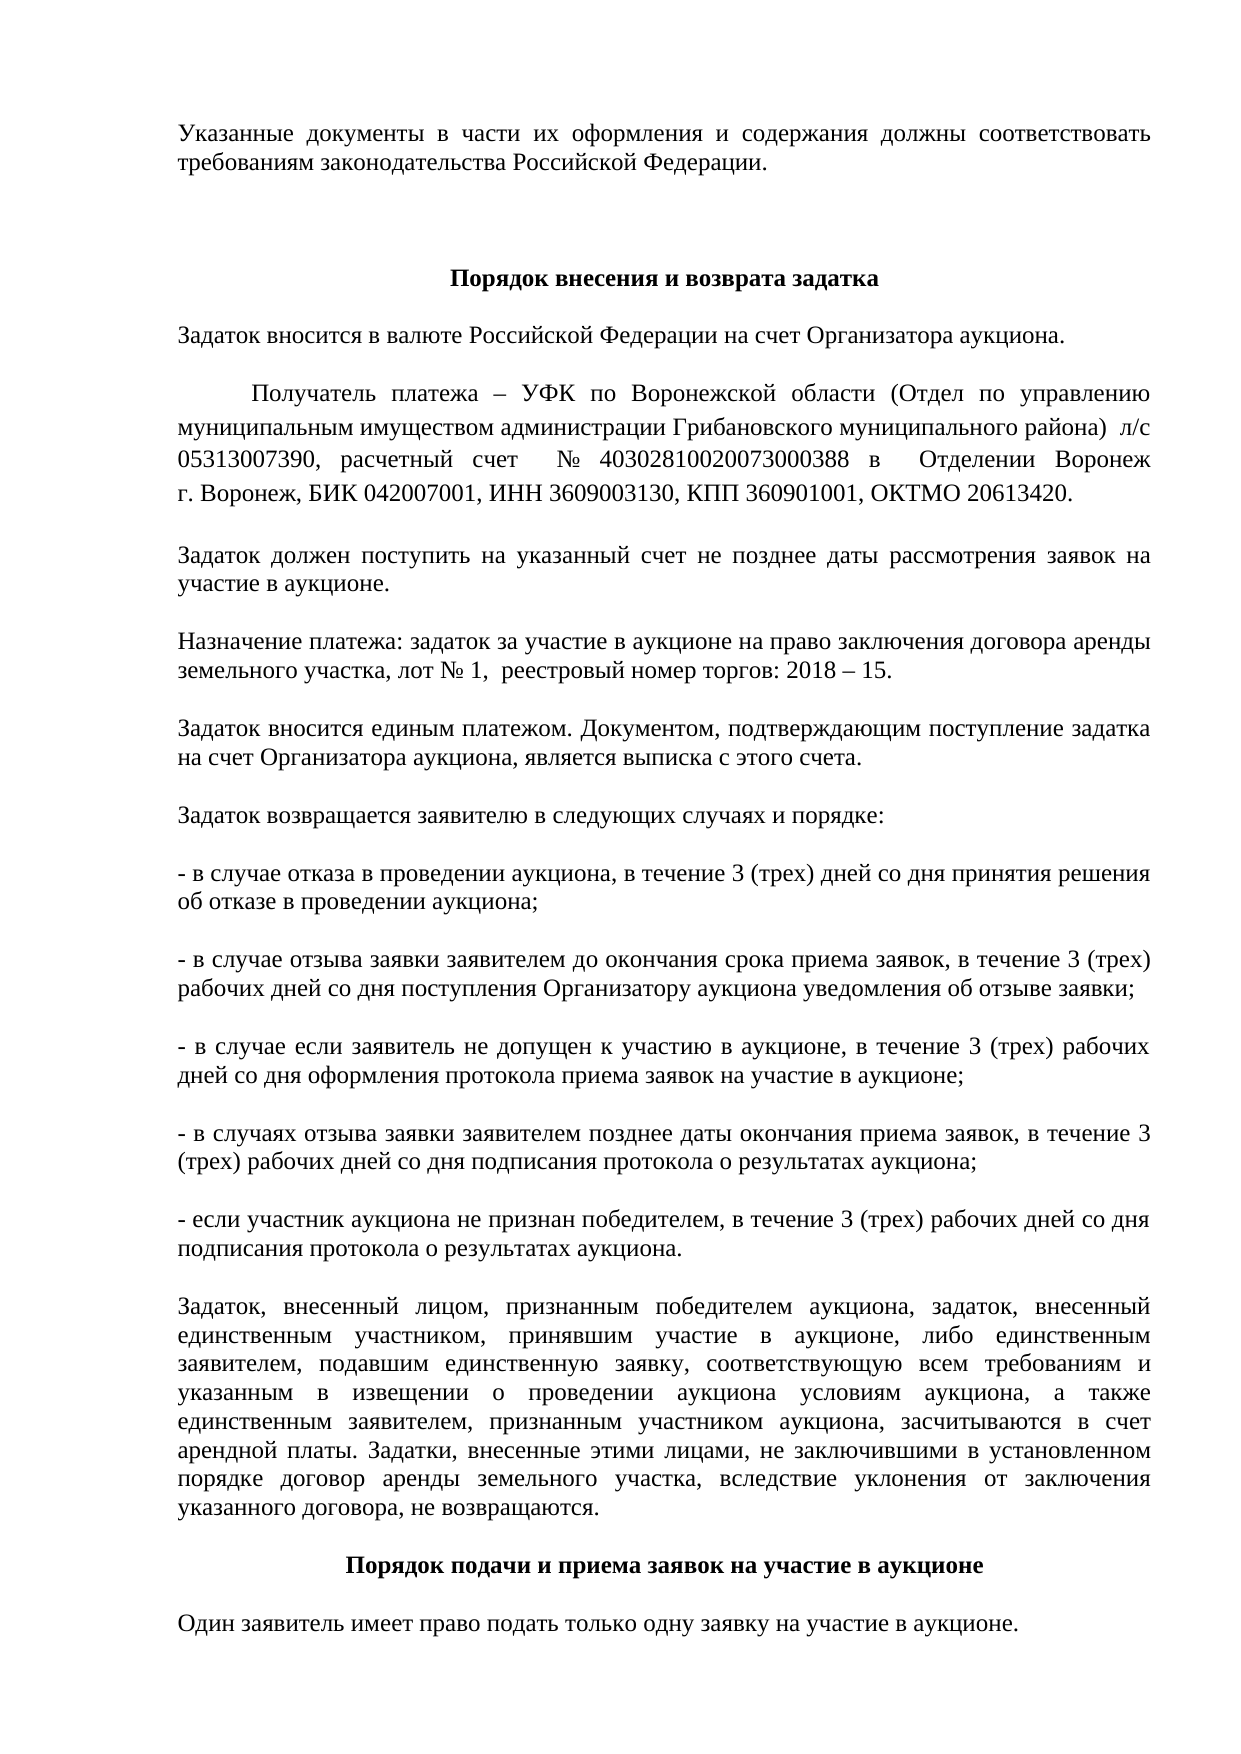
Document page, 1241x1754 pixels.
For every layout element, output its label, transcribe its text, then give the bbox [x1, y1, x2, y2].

text Порядок подачи и приема заявок на участие в аукционе [177, 1550, 1152, 1579]
text - в случае отзыва заявки заявителем до окончания срока приема заявок, в течение 3 (трех) рабочих дней со дня поступления Организатору аукциона уведомления об отзыве заявки; [177, 944, 1152, 1002]
text Порядок внесения и возврата задатка [177, 263, 1152, 291]
text Задаток вносится в валюте Российской Федерации на счет Организатора аукциона. [177, 321, 1152, 349]
text Задаток, внесенный лицом, признанным победителем аукциона, задаток, внесенный единственным участником, принявшим участие в аукционе, либо единственным заявителем, подавшим единственную заявку, соответствующую всем требованиям и указанным в извещении о проведении аукциона условиям аукциона, а также единственным заявителем, признанным участником аукциона, засчитываются в счет арендной платы. Задатки, внесенные этими лицами, не заключившими в установленном порядке договор аренды земельного участка, вследствие уклонения от заключения указанного договора, не возвращаются. [177, 1291, 1152, 1521]
text Задаток возвращается заявителю в следующих случаях и порядке: [177, 800, 1152, 828]
text - в случае если заявитель не допущен к участию в аукционе, в течение 3 (трех) рабочих дней со дня оформления протокола приема заявок на участие в аукционе; [177, 1031, 1152, 1088]
text Один заявитель имеет право подать только одну заявку на участие в аукционе. [177, 1608, 1152, 1637]
text - если участник аукциона не признан победителем, в течение 3 (трех) рабочих дней со дня подписания протокола о результатах аукциона. [177, 1204, 1152, 1262]
text Указанные документы в части их оформления и содержания должны соответствовать требованиям законодательства Российской Федерации. [177, 118, 1152, 176]
text - в случае отказа в проведении аукциона, в течение 3 (трех) дней со дня принятия решения об отказе в проведении аукциона; [177, 858, 1152, 915]
text Назначение платежа: задаток за участие в аукционе на право заключения договора аренды земельного участка, лот № 1, реестровый номер торгов: 2018 – 15. [177, 626, 1152, 684]
text Получатель платежа – УФК по Воронежской области (Отдел по управлению муниципальным имуществом администрации Грибановского муниципального района) л/с 05313007390, расчетный счет № 40302810020073000388 в Отделении Воронеж г. Воронеж, БИК 042007001, ИНН 3609003130, КПП 360901001, ОКТМО 20613420. [177, 378, 1152, 506]
text Задаток должен поступить на указанный счет не позднее даты рассмотрения заявок на участие в аукционе. [177, 540, 1152, 597]
text - в случаях отзыва заявки заявителем позднее даты окончания приема заявок, в течение 3 (трех) рабочих дней со дня подписания протокола о результатах аукциона; [177, 1118, 1152, 1175]
text Задаток вносится единым платежом. Документом, подтверждающим поступление задатка на счет Организатора аукциона, является выписка с этого счета. [177, 713, 1152, 771]
